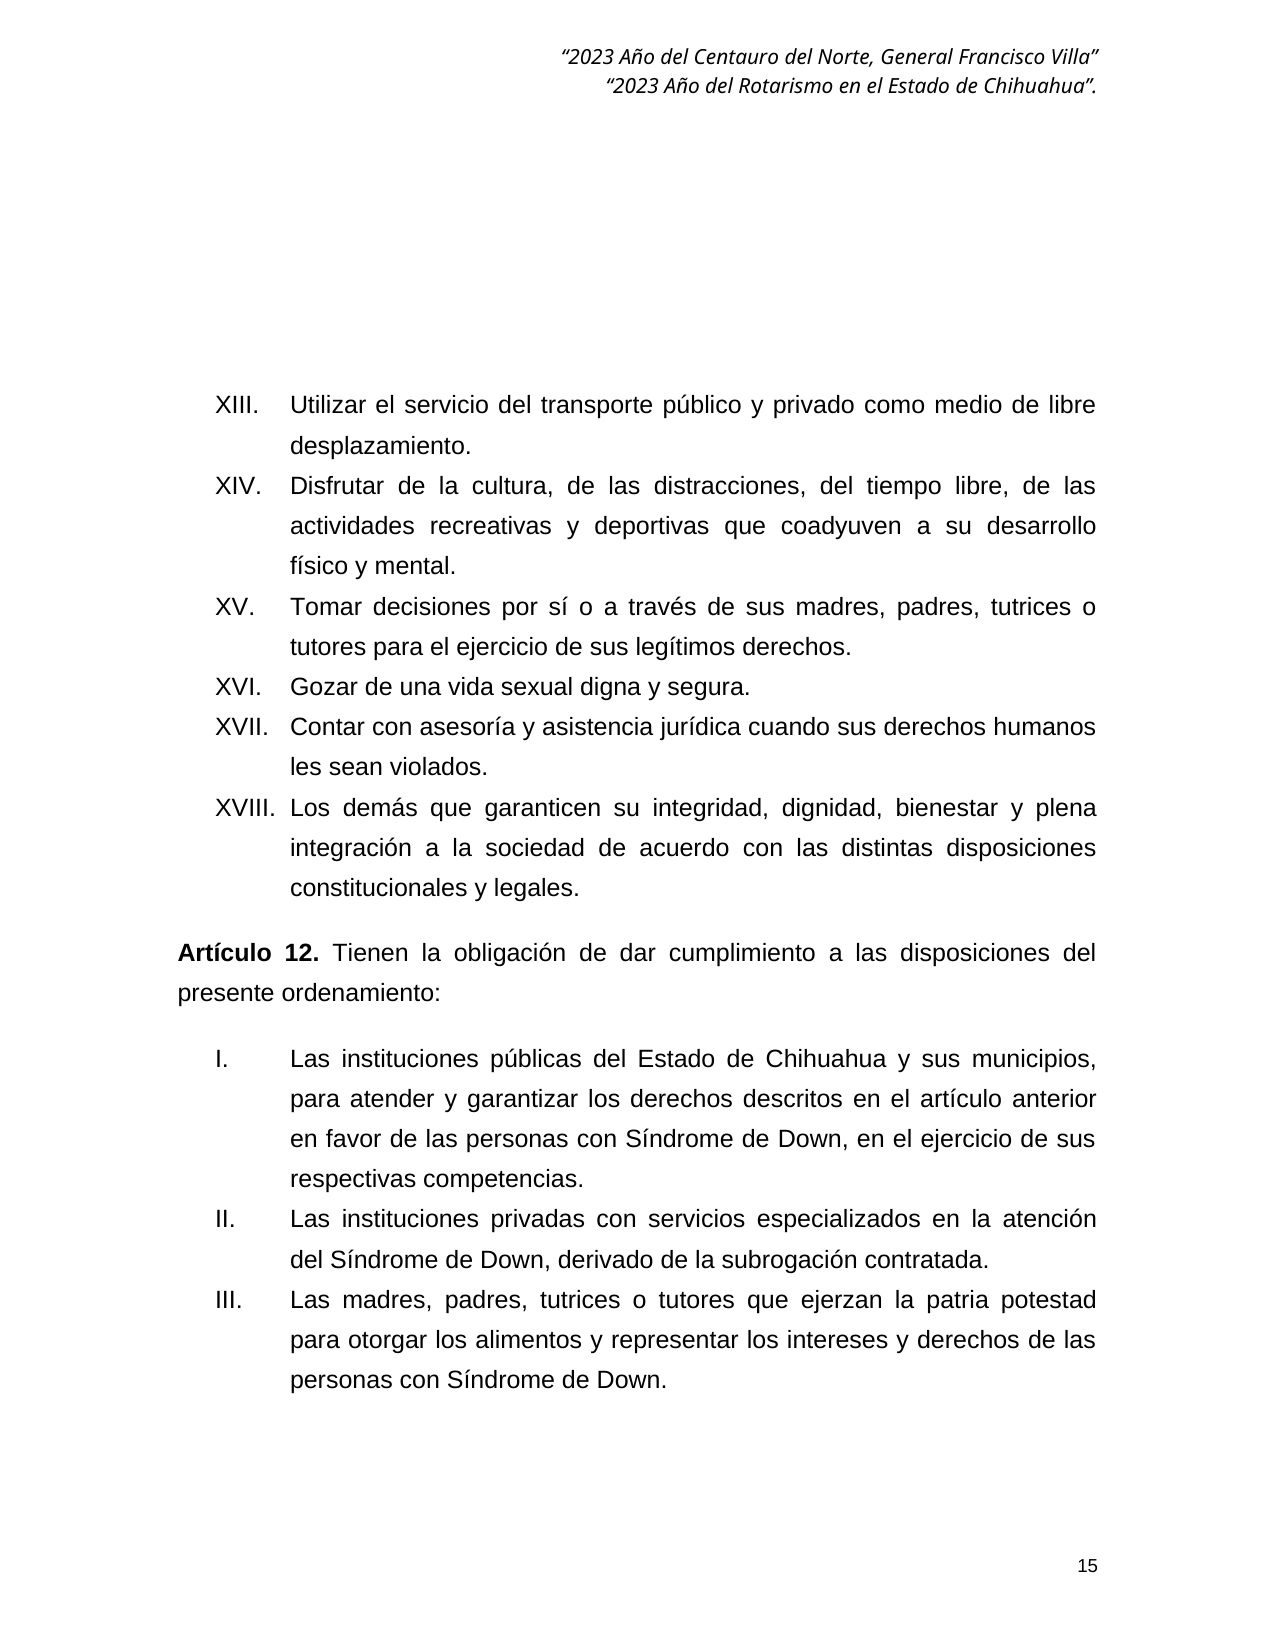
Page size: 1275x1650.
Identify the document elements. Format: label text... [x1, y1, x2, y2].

list Las instituciones privadas con servicios especializados en la atención del Síndrome de Down, derivado de la subrogación contratada. [215, 1204, 1098, 1273]
list Los demás que garanticen su integridad, dignidad, bienestar y plena integración a la sociedad de acuerdo con las distintas disposiciones constitucionales y legales. [215, 793, 1098, 902]
list Las instituciones públicas del Estado de Chihuahua y sus municipios, para atender y garantizar los derechos descritos en el artículo anterior en favor de las personas con Síndrome de Down, en el ejercicio de sus respectivas competencias. [215, 1044, 1098, 1193]
list Las madres, padres, tutrices o tutores que ejerzan la patria potestad para otorgar los alimentos y representar los intereses y derechos de las personas con Síndrome de Down. [215, 1285, 1098, 1394]
list Contar con asesoría y asistencia jurídica cuando sus derechos humanos les sean violados. [215, 712, 1098, 781]
list Gozar de una vida sexual digna y segura. [215, 672, 1098, 701]
list Tomar decisiones por sí o a través de sus madres, padres, tutrices o tutores para el ejercicio de sus legítimos derechos. [215, 592, 1098, 661]
list Disfrutar de la cultura, de las distracciones, del tiempo libre, de las actividades recreativas y deportivas que coadyuven a su desarrollo físico y mental. [215, 471, 1098, 580]
text Artículo 12. Tienen la obligación de dar cumplimiento a las disposiciones del presente ordenamiento: [177, 938, 1098, 1007]
list Utilizar el servicio del transporte público y privado como medio de libre desplazamiento. [215, 391, 1098, 459]
